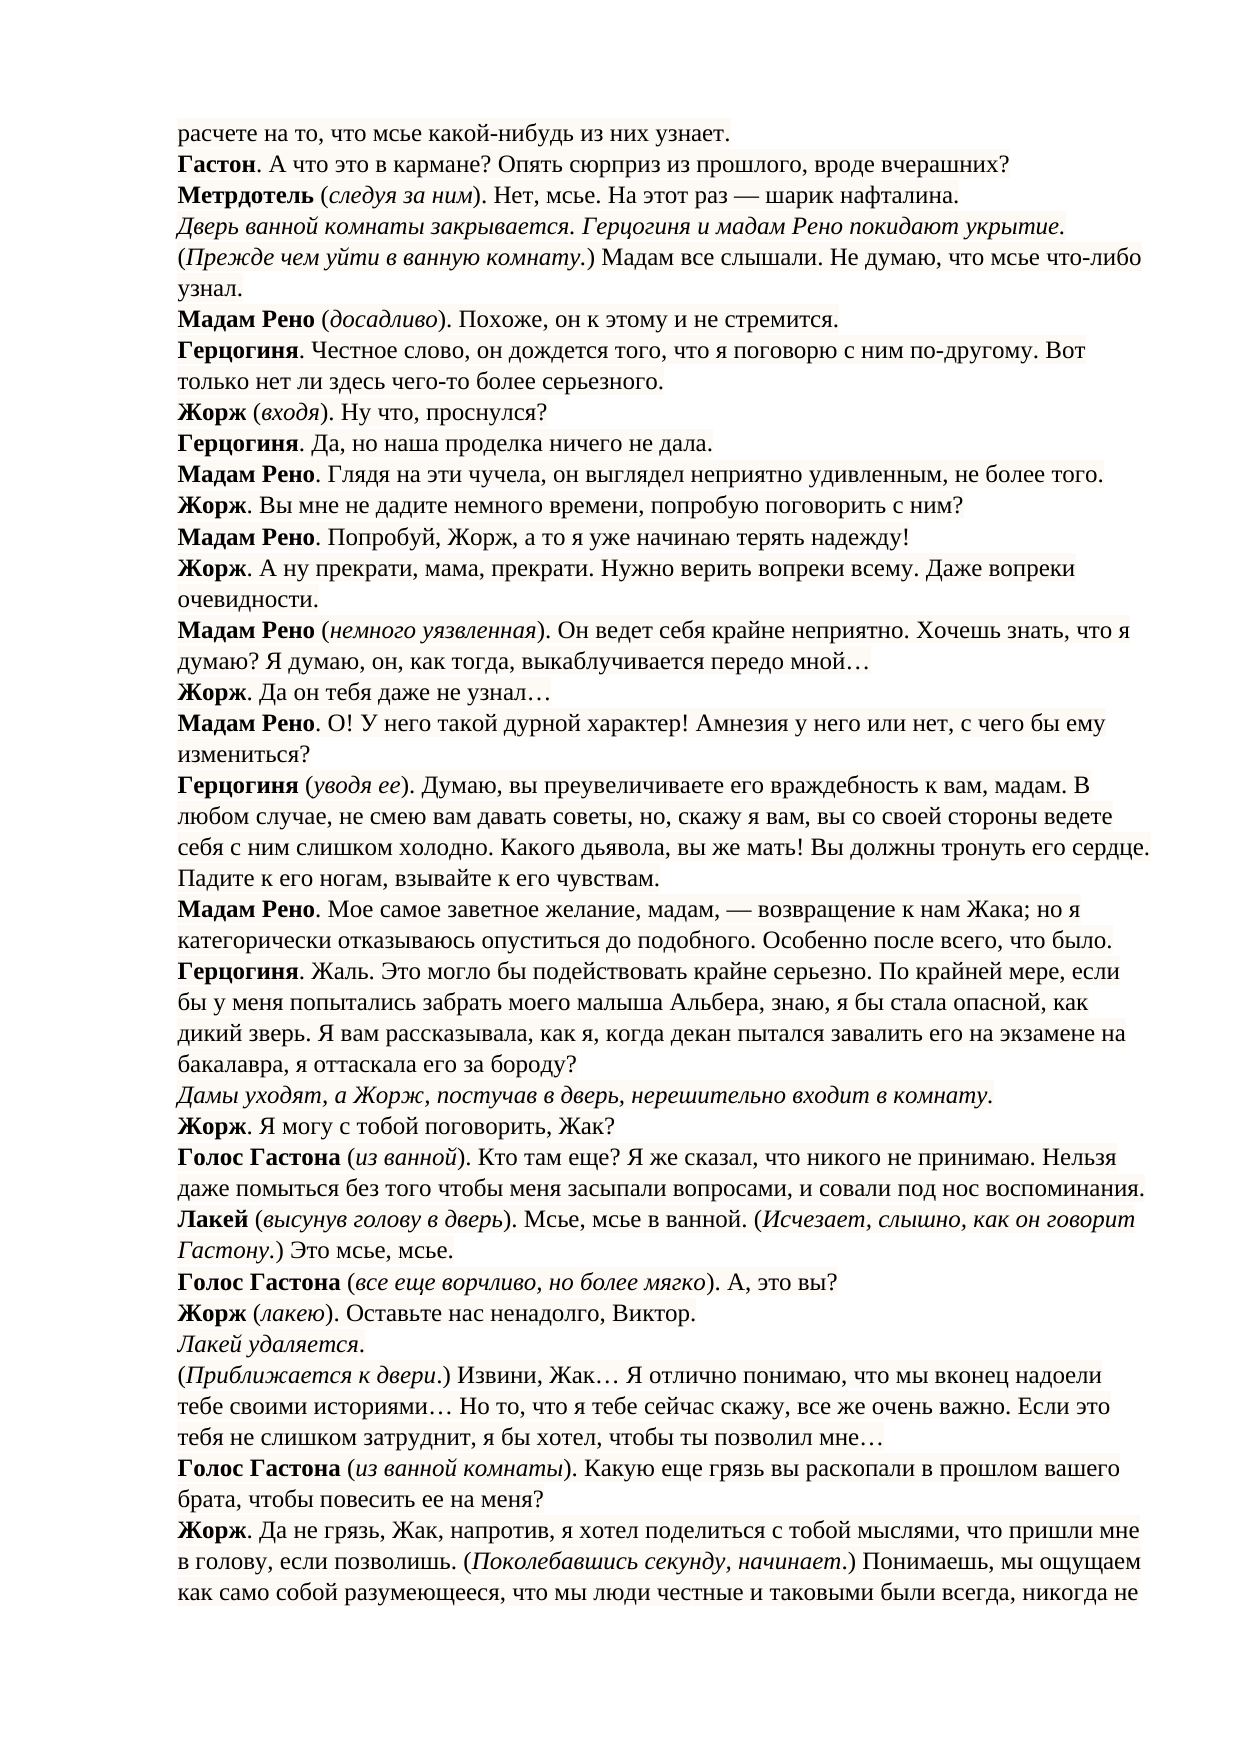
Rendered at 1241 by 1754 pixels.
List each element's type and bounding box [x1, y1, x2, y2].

text [177, 118, 1152, 1606]
